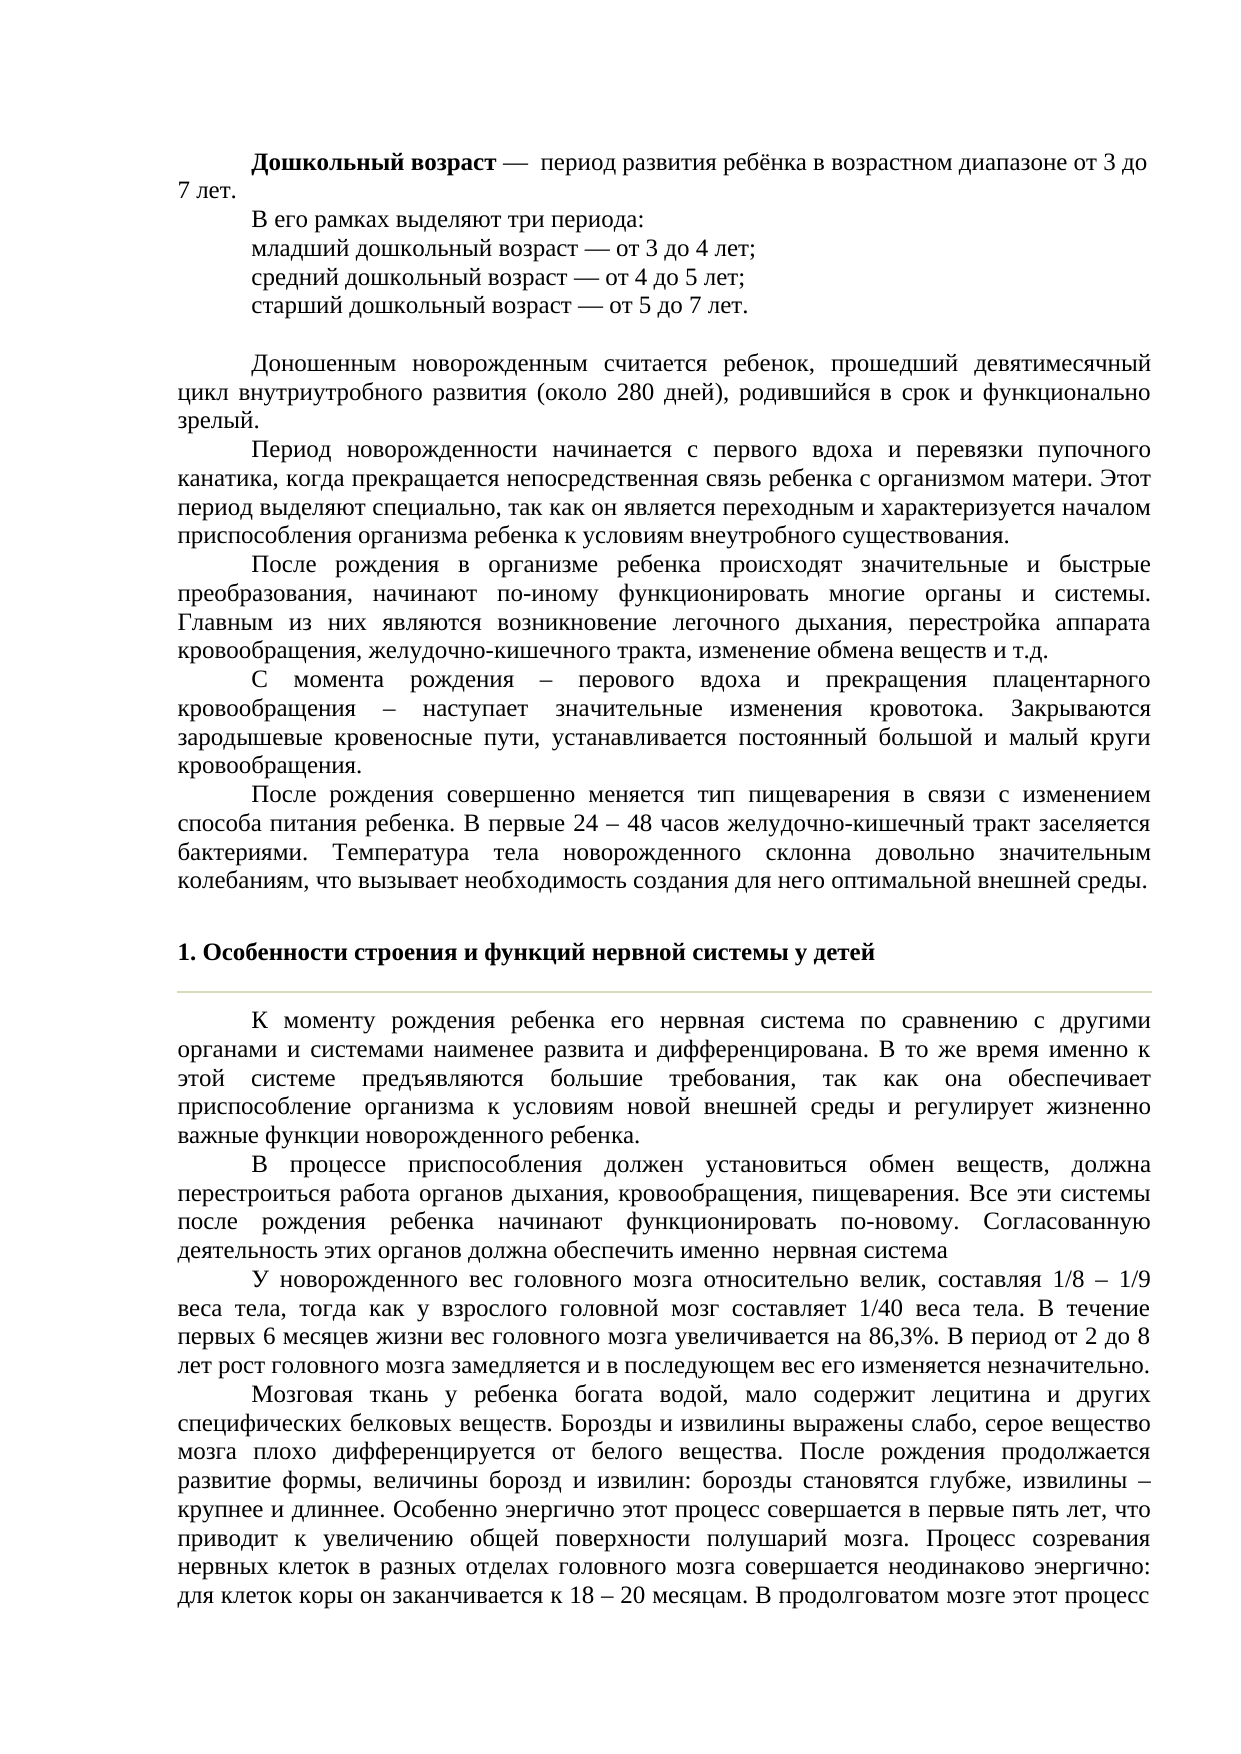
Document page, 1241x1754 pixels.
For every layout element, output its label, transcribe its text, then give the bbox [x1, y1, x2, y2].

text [177, 1379, 1152, 1609]
text Период новорожденности начинается с первого вдоха и перевязки пупочного канатика, когда прекращается непосредственная связь ребенка с организмом матери. Этот период выделяют специально, так как он является переходным и характеризуется началом приспособления организма ребенка к условиям внеутробного существования. [177, 434, 1152, 549]
text В процессе приспособления должен установиться обмен веществ, должна перестроиться работа органов дыхания, кровообращения, пищеварения. Все эти системы после рождения ребенка начинают функционировать по-новому. Согласованную деятельность этих органов должна обеспечить именно нервная система [177, 1149, 1152, 1264]
text После рождения совершенно меняется тип пищеварения в связи с изменением способа питания ребенка. В первые 24 – 48 часов желудочно-кишечный тракт заселяется бактериями. Температура тела новорожденного склонна довольно значительным колебаниям, что вызывает необходимость создания для него оптимальной внешней среды. [177, 779, 1152, 894]
text У новорожденного вес головного мозга относительно велик, составляя 1/8 – 1/9 веса тела, тогда как у взрослого головной мозг составляет 1/40 веса тела. В течение первых 6 месяцев жизни вес головного мозга увеличивается на 86,3%. В период от 2 до 8 лет рост головного мозга замедляется и в последующем вес его изменяется незначительно. [177, 1264, 1152, 1379]
text 1. Особенности строения и функций нервной системы у детей [177, 937, 1152, 991]
text В его рамках выделяют три периода: [177, 204, 1152, 233]
text старший дошкольный возраст — от 5 до 7 лет. [177, 291, 1152, 319]
text Дошкольный возраст — период развития ребёнка в возрастном диапазоне от 3 до 7 лет. [177, 147, 1152, 204]
text После рождения в организме ребенка происходят значительные и быстрые преобразования, начинают по-иному функционировать многие органы и системы. Главным из них являются возникновение легочного дыхания, перестройка аппарата кровообращения, желудочно-кишечного тракта, изменение обмена веществ и т.д. [177, 549, 1152, 664]
text младший дошкольный возраст — от 3 до 4 лет; [177, 233, 1152, 262]
text Доношенным новорожденным считается ребенок, прошедший девятимесячный цикл внутриутробного развития (около 280 дней), родившийся в срок и функционально зрелый. [177, 348, 1152, 434]
text С момента рождения – перового вдоха и прекращения плацентарного кровообращения – наступает значительные изменения кровотока. Закрываются зародышевые кровеносные пути, устанавливается постоянный большой и малый круги кровообращения. [177, 664, 1152, 779]
text средний дошкольный возраст — от 4 до 5 лет; [177, 262, 1152, 291]
text К моменту рождения ребенка его нервная система по сравнению с другими органами и системами наименее развита и дифференцирована. В то же время именно к этой системе предъявляются большие требования, так как она обеспечивает приспособление организма к условиям новой внешней среды и регулирует жизненно важные функции новорожденного ребенка. [177, 1005, 1152, 1149]
